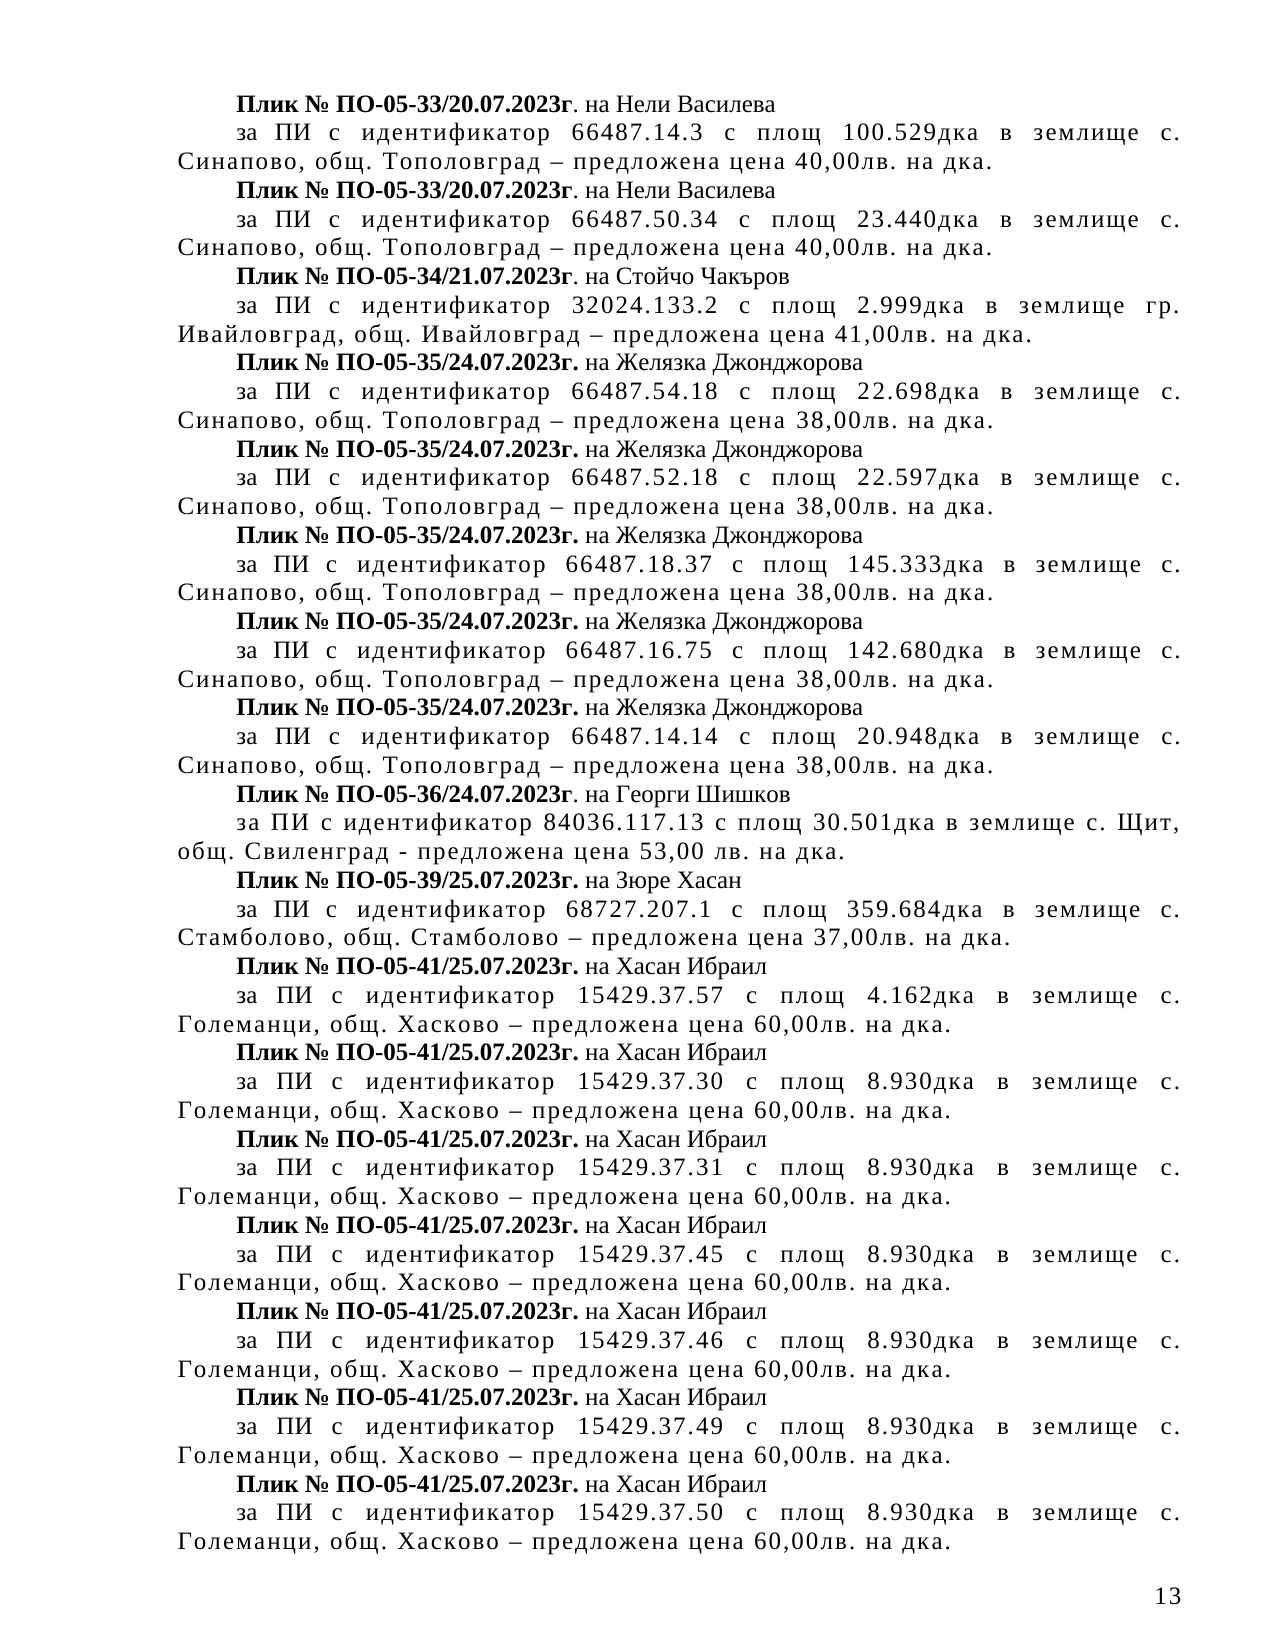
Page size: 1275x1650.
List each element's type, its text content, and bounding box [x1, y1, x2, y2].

text Плик № ПО-05-41/25.07.2023г. на Хасан Ибраил [177, 1469, 1181, 1497]
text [177, 175, 1181, 204]
text за ПИ с идентификатор 66487.54.18 с площ 22.698дка в землище с. Синапово, общ. Тополовград – предложена цена 38,00лв. на дка. [177, 376, 1181, 434]
text Плик № ПО-05-41/25.07.2023г. на Хасан Ибраил [177, 1124, 1181, 1152]
text Плик № ПО-05-36/24.07.2023г. на Георги Шишков [177, 779, 1181, 807]
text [177, 89, 1181, 117]
text за ПИ с идентификатор 66487.14.14 с площ 20.948дка в землище с. Синапово, общ. Тополовград – предложена цена 38,00лв. на дка. [177, 721, 1181, 779]
text Плик № ПО-05-39/25.07.2023г. на Зюре Хасан [177, 865, 1181, 894]
text Плик № ПО-05-34/21.07.2023г. на Стойчо Чакъров [177, 261, 1181, 290]
text Плик № ПО-05-35/24.07.2023г. на Желязка Джонджорова [177, 434, 1181, 462]
text за ПИ с идентификатор 15429.37.49 с площ 8.930дка в землище с. Големанци, общ. Хасково – предложена цена 60,00лв. на дка. [177, 1411, 1181, 1469]
text за ПИ с идентификатор 84036.117.13 с площ 30.501дка в землище с. Щит, общ. Свиленград - предложена цена 53,00 лв. на дка. [177, 807, 1181, 865]
text за ПИ с идентификатор 15429.37.57 с площ 4.162дка в землище с. Големанци, общ. Хасково – предложена цена 60,00лв. на дка. [177, 980, 1181, 1037]
text за ПИ с идентификатор 32024.133.2 с площ 2.999дка в землище гр. Ивайловград, общ. Ивайловград – предложена цена 41,00лв. на дка. [177, 290, 1181, 347]
text Плик № ПО-05-41/25.07.2023г. на Хасан Ибраил [177, 1296, 1181, 1325]
text Плик № ПО-05-35/24.07.2023г. на Желязка Джонджорова [177, 692, 1181, 721]
text за ПИ с идентификатор 66487.50.34 с площ 23.440дка в землище с. Синапово, общ. Тополовград – предложена цена 40,00лв. на дка. [177, 204, 1181, 261]
text за ПИ с идентификатор 66487.52.18 с площ 22.597дка в землище с. Синапово, общ. Тополовград – предложена цена 38,00лв. на дка. [177, 462, 1181, 520]
text Плик № ПО-05-41/25.07.2023г. на Хасан Ибраил [177, 1210, 1181, 1239]
text Плик № ПО-05-35/24.07.2023г. на Желязка Джонджорова [177, 520, 1181, 549]
text за ПИ с идентификатор 68727.207.1 с площ 359.684дка в землище с. Стамболово, общ. Стамболово – предложена цена 37,00лв. на дка. [177, 894, 1181, 951]
text за ПИ с идентификатор 15429.37.31 с площ 8.930дка в землище с. Големанци, общ. Хасково – предложена цена 60,00лв. на дка. [177, 1152, 1181, 1210]
text за ПИ с идентификатор 15429.37.30 с площ 8.930дка в землище с. Големанци, общ. Хасково – предложена цена 60,00лв. на дка. [177, 1066, 1181, 1124]
text за ПИ с идентификатор 15429.37.50 с площ 8.930дка в землище с. Големанци, общ. Хасково – предложена цена 60,00лв. на дка. [177, 1497, 1181, 1555]
text Плик № ПО-05-41/25.07.2023г. на Хасан Ибраил [177, 1382, 1181, 1411]
text за ПИ с идентификатор 15429.37.45 с площ 8.930дка в землище с. Големанци, общ. Хасково – предложена цена 60,00лв. на дка. [177, 1239, 1181, 1296]
text за ПИ с идентификатор 66487.16.75 с площ 142.680дка в землище с. Синапово, общ. Тополовград – предложена цена 38,00лв. на дка. [177, 635, 1181, 692]
text за ПИ с идентификатор 66487.18.37 с площ 145.333дка в землище с. Синапово, общ. Тополовград – предложена цена 38,00лв. на дка. [177, 549, 1181, 606]
text Плик № ПО-05-41/25.07.2023г. на Хасан Ибраил [177, 951, 1181, 980]
text за ПИ с идентификатор 15429.37.46 с площ 8.930дка в землище с. Големанци, общ. Хасково – предложена цена 60,00лв. на дка. [177, 1325, 1181, 1382]
text за ПИ с идентификатор 66487.14.3 с площ 100.529дка в землище с. Синапово, общ. Тополовград – предложена цена 40,00лв. на дка. [177, 117, 1181, 175]
text Плик № ПО-05-41/25.07.2023г. на Хасан Ибраил [177, 1037, 1181, 1066]
text Плик № ПО-05-35/24.07.2023г. на Желязка Джонджорова [177, 606, 1181, 635]
text Плик № ПО-05-35/24.07.2023г. на Желязка Джонджорова [177, 347, 1181, 376]
